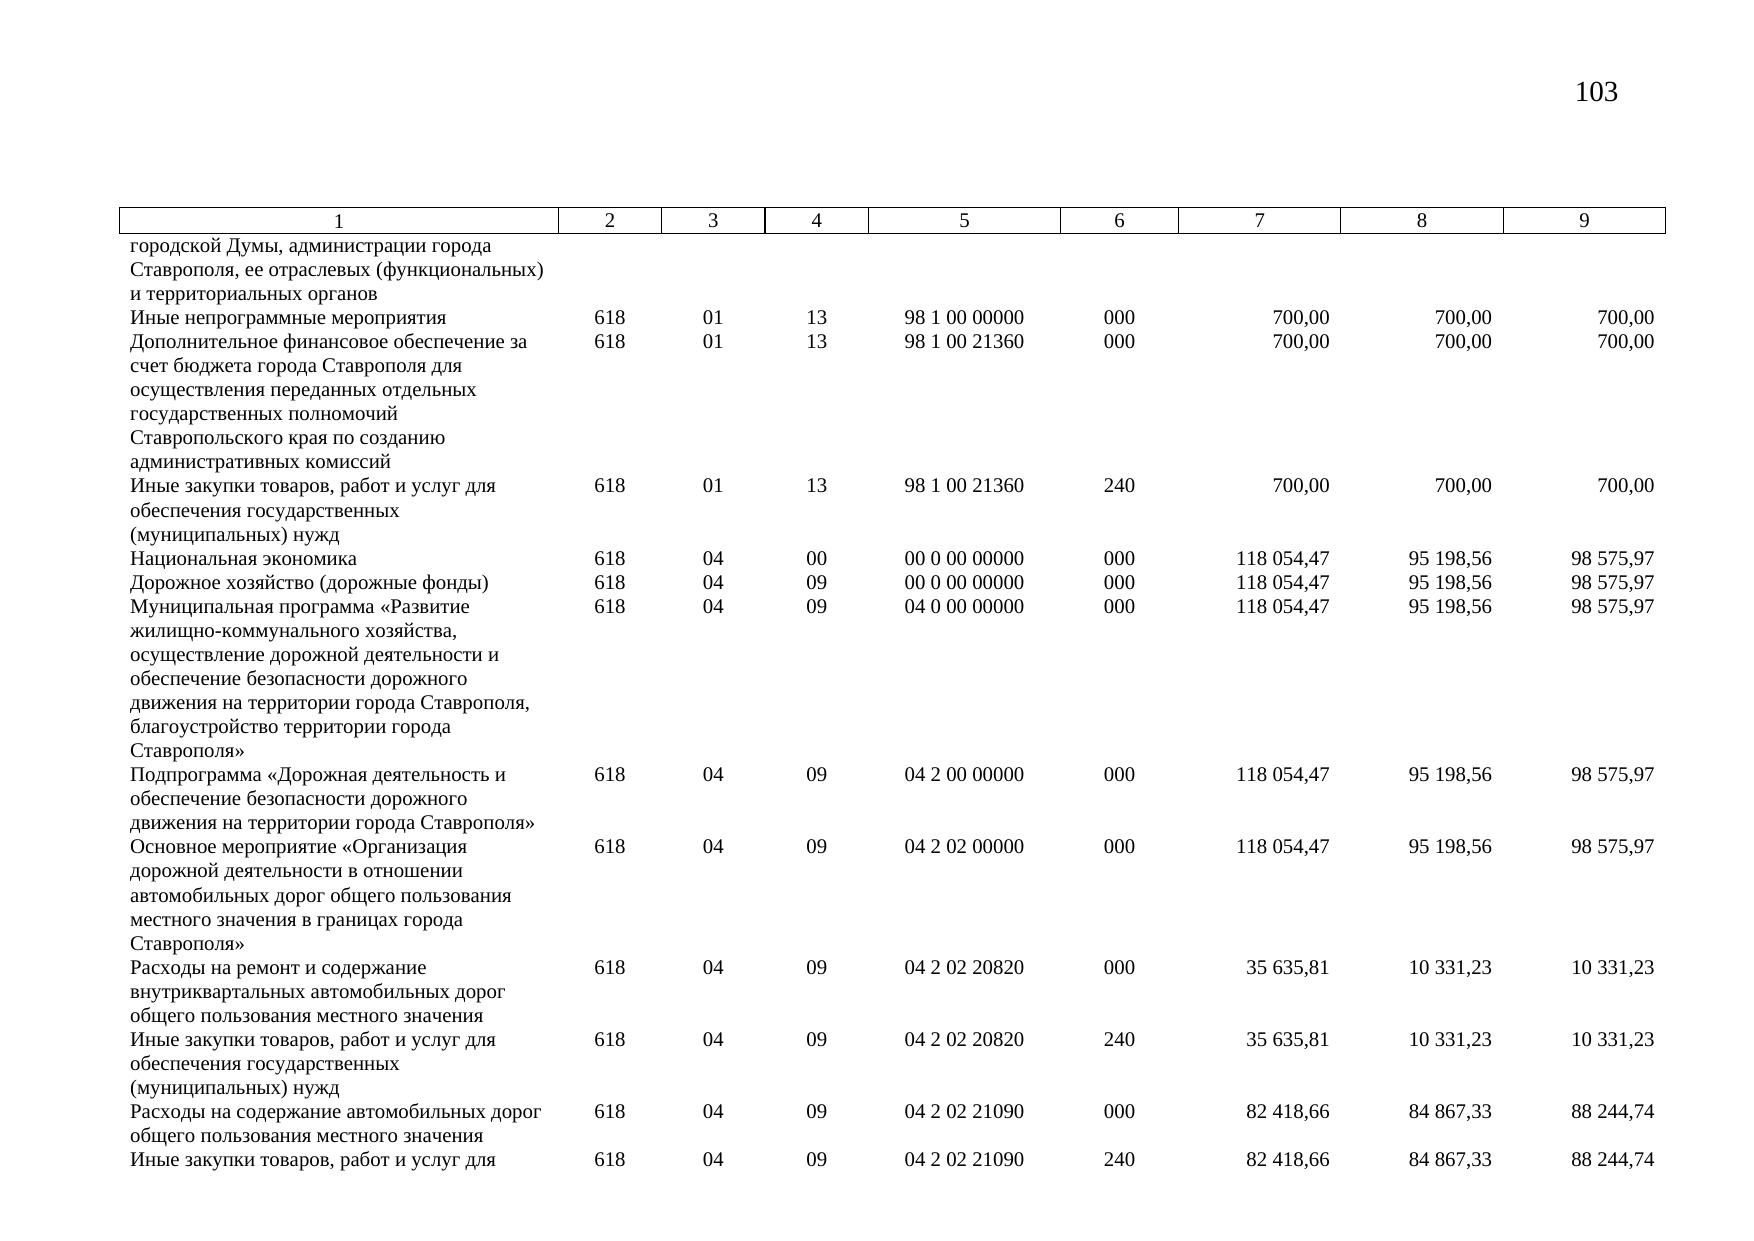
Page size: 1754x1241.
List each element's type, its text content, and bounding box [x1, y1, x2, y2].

table_header 1 [120, 208, 558, 233]
table_header 3 [662, 208, 764, 233]
table_header 5 [869, 208, 1060, 233]
table_header 7 [1179, 208, 1340, 233]
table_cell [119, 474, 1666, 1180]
table_header 2 [559, 208, 661, 233]
table_header 9 [1504, 208, 1665, 233]
table_header 6 [1061, 208, 1178, 233]
table_header 8 [1341, 208, 1503, 233]
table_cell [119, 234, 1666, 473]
table_header 4 [766, 208, 868, 233]
